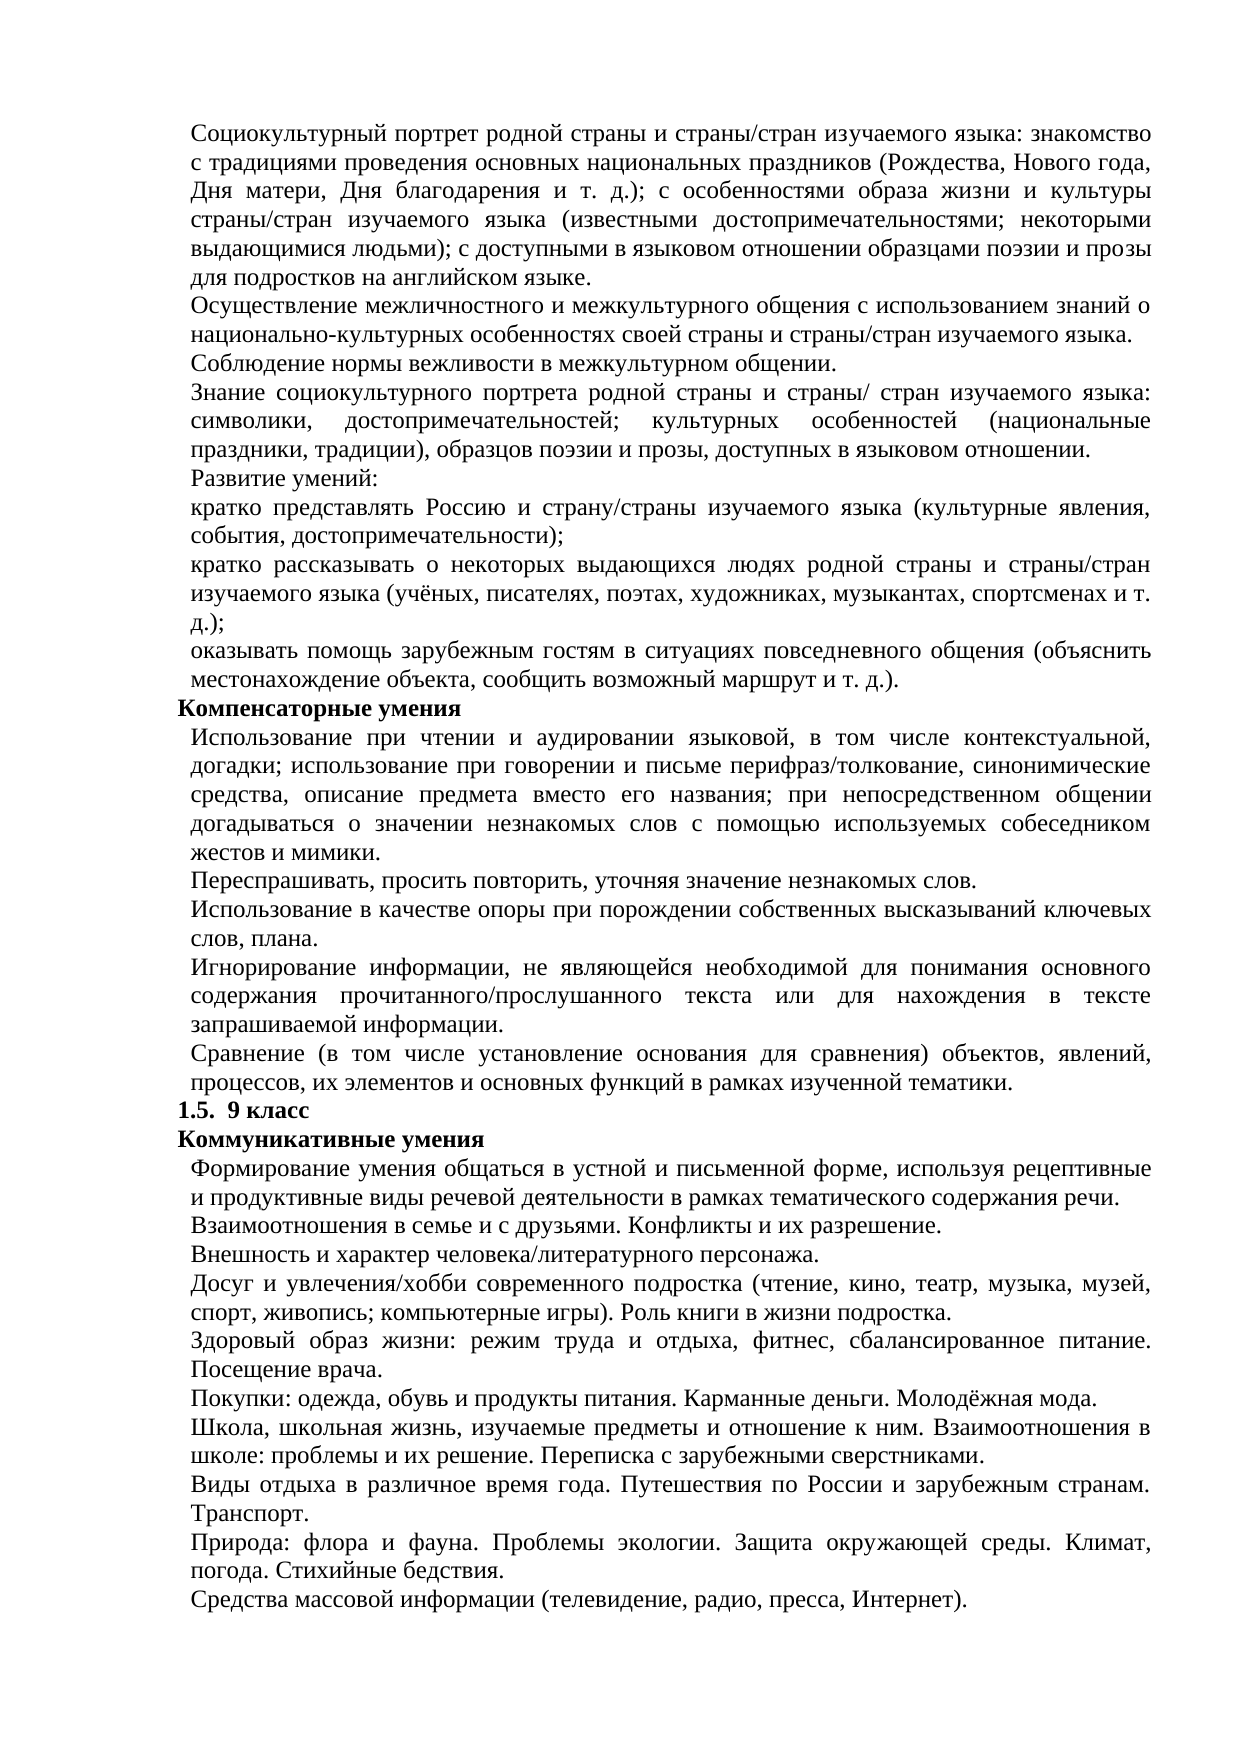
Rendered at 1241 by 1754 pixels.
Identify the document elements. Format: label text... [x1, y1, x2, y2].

text Социокультурный портрет родной страны и страны/стран изучаемого языка: знакомство с традициями проведения основных национальных праздников (Рождества, Нового года, Дня матери, Дня благодарения и т. д.); с особенностями образа жизни и культуры страны/стран изучаемого языка (известными достопримечательностями; некоторыми выдающимися людьми); с доступными в языковом отношении образцами поэзии и прозы для подростков на английском языке. [190, 118, 1152, 291]
text Соблюдение нормы вежливости в межкультурном общении. [190, 348, 1152, 377]
text Игнорирование информации, не являющейся необходимой для понимания основного содержания прочитанного/прослушанного текста или для нахождения в тексте запрашиваемой информации. [190, 952, 1152, 1038]
text Переспрашивать, просить повторить, уточняя значение незнакомых слов. [190, 866, 1152, 894]
text Коммуникативные умения [177, 1124, 1152, 1153]
text Развитие умений: [190, 463, 1152, 492]
text кратко рассказывать о некоторых выдающихся людях родной страны и страны/стран изучаемого языка (учёных, писателях, поэтах, художниках, музыкантах, спортсменах и т. д.); [190, 549, 1152, 636]
text Компенсаторные умения [177, 693, 1152, 722]
text Знание социокультурного портрета родной страны и страны/ стран изучаемого языка: символики, достопримечательностей; культурных особенностей (национальные праздники, традиции), образцов поэзии и прозы, доступных в языковом отношении. [190, 377, 1152, 463]
text Взаимоотношения в семье и с друзьями. Конфликты и их разрешение. [190, 1211, 1152, 1239]
text Средства массовой информации (телевидение, радио, пресса, Интернет). [190, 1584, 1152, 1613]
text Использование при чтении и аудировании языковой, в том числе контекстуальной, догадки; использование при говорении и письме перифраз/толкование, синонимические средства, описание предмета вместо его названия; при непосредственном общении догадываться о значении незнакомых слов с помощью используемых собеседником жестов и мимики. [190, 722, 1152, 866]
text Природа: флора и фауна. Проблемы экологии. Защита окружающей среды. Климат, погода. Стихийные бедствия. [190, 1527, 1152, 1584]
text Сравнение (в том числе установление основания для сравнения) объектов, явлений, процессов, их элементов и основных функций в рамках изученной тематики. [190, 1038, 1152, 1096]
text Формирование умения общаться в устной и письменной форме, используя рецептивные и продуктивные виды речевой деятельности в рамках тематического содержания речи. [190, 1153, 1152, 1211]
text Здоровый образ жизни: режим труда и отдыха, фитнес, сбалансированное питание. Посещение врача. [190, 1326, 1152, 1383]
text кратко представлять Россию и страну/страны изучаемого языка (культурные явления, события, достопримечательности); [190, 492, 1152, 549]
text Школа, школьная жизнь, изучаемые предметы и отношение к ним. Взаимоотношения в школе: проблемы и их решение. Переписка с зарубежными сверстниками. [190, 1412, 1152, 1469]
text Внешность и характер человека/литературного персонажа. [190, 1239, 1152, 1268]
text 1.5. 9 класс [177, 1096, 1152, 1124]
text Виды отдыха в различное время года. Путешествия по России и зарубежным странам. Транспорт. [190, 1469, 1152, 1527]
text Осуществление межличностного и межкультурного общения с использованием знаний о национально-культурных особенностях своей страны и страны/стран изучаемого языка. [190, 291, 1152, 348]
text Досуг и увлечения/хобби современного подростка (чтение, кино, театр, музыка, музей, спорт, живопись; компьютерные игры). Роль книги в жизни подростка. [190, 1268, 1152, 1326]
text оказывать помощь зарубежным гостям в ситуациях повседневного общения (объяснить местонахождение объекта, сообщить возможный маршрут и т. д.). [190, 636, 1152, 693]
text Использование в качестве опоры при порождении собственных высказываний ключевых слов, плана. [190, 894, 1152, 952]
text Покупки: одежда, обувь и продукты питания. Карманные деньги. Молодёжная мода. [190, 1383, 1152, 1412]
